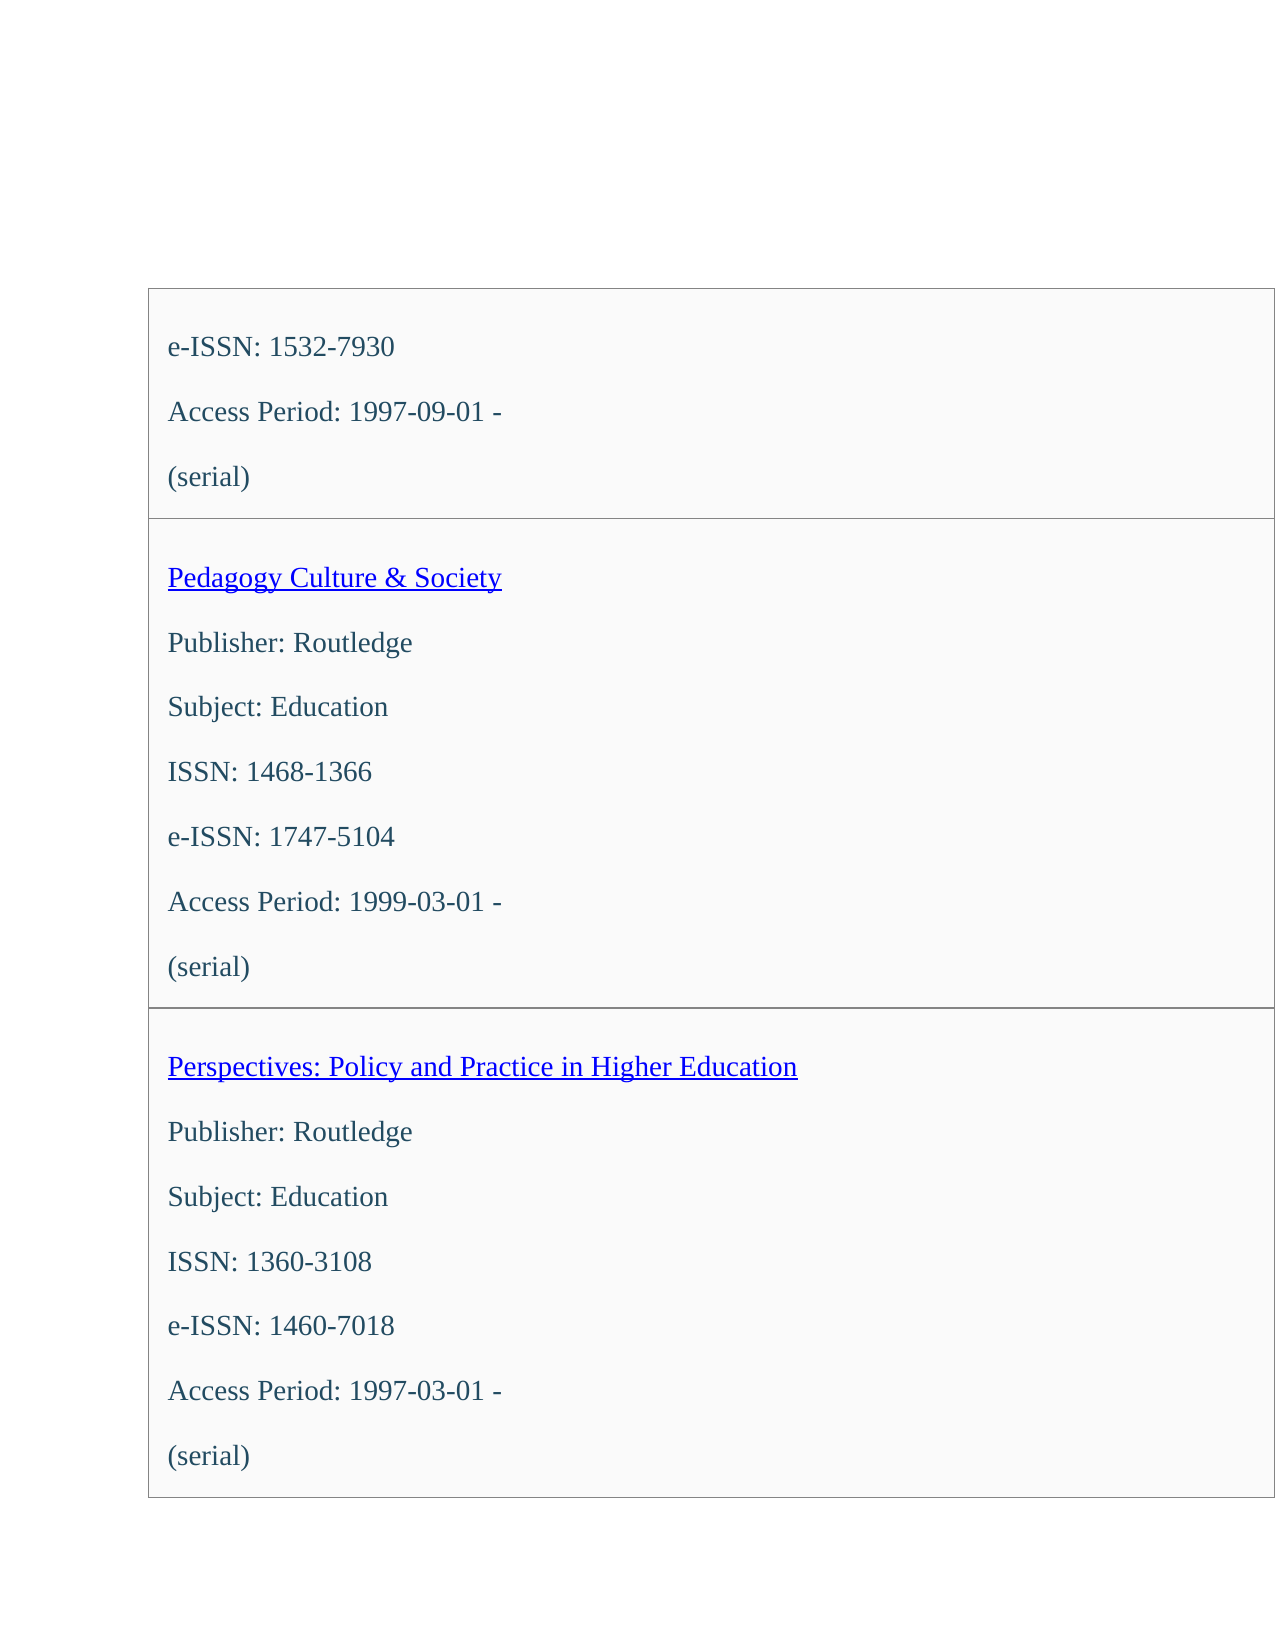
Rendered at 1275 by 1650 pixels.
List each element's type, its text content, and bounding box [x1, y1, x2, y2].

table_cell Pedagogy Culture & Society Publisher: Routledge Subject: Education ISSN: 1468-1366 e-ISSN: 1747-5104 Access Period: 1999-03-01 - (serial) [149, 519, 1274, 1007]
table_cell Perspectives: Policy and Practice in Higher Education Publisher: Routledge Subject: Education ISSN: 1360-3108 e-ISSN: 1460-7018 Access Period: 1997-03-01 - (serial) [149, 1009, 1274, 1497]
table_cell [149, 289, 1274, 518]
